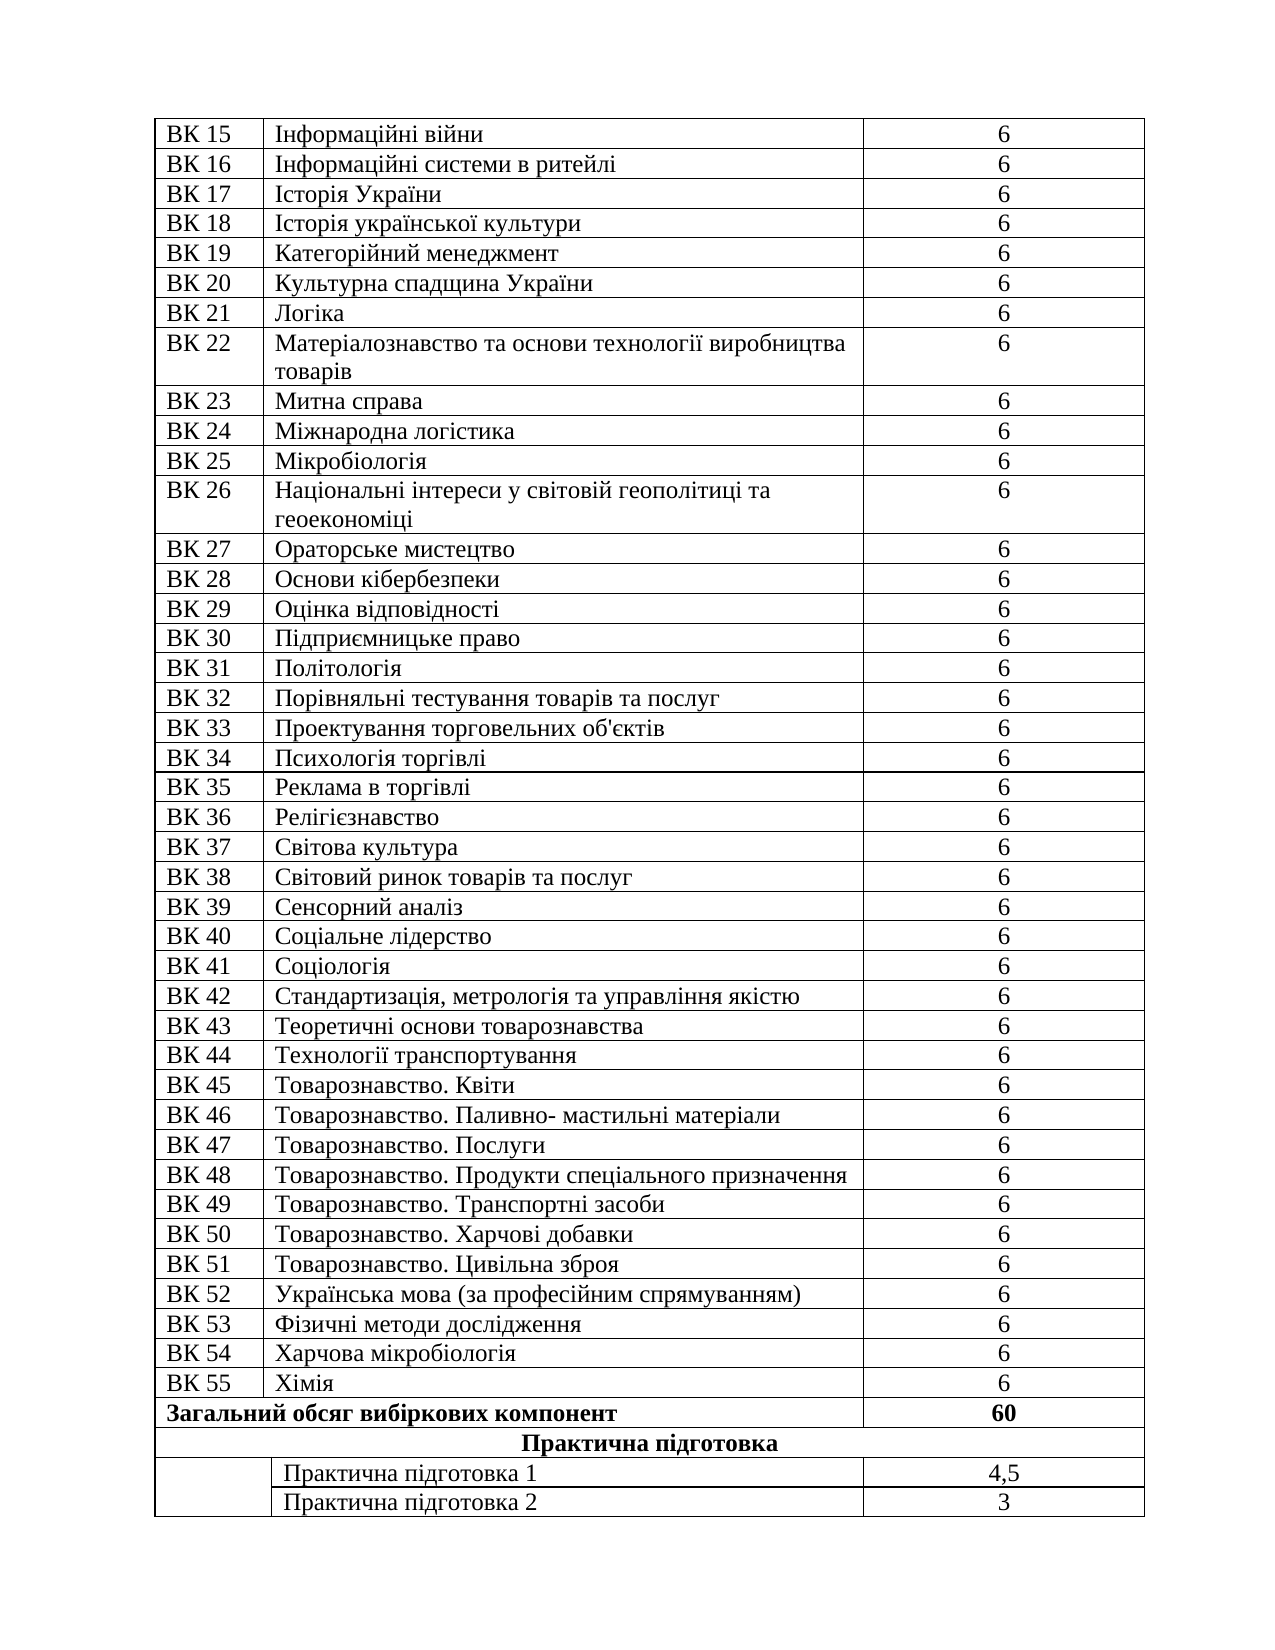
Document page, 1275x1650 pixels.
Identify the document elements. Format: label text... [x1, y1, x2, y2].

table_cell Культурна спадщина України [264, 268, 863, 297]
table_cell 6 [864, 386, 1144, 415]
table_cell ВК 47 [156, 1130, 263, 1159]
table_cell 6 [864, 713, 1144, 742]
table_cell ВК 16 [156, 149, 263, 178]
table_cell ВК 51 [156, 1249, 263, 1278]
table_cell Реклама в торгівлі [264, 773, 863, 801]
table_cell 6 [864, 564, 1144, 593]
table_cell ВК 31 [156, 653, 263, 682]
table_cell ВК 38 [156, 862, 263, 891]
table_cell 6 [864, 832, 1144, 861]
table_cell ВК 22 [156, 328, 263, 385]
table_cell ВК 49 [156, 1190, 263, 1218]
table_cell ВК 40 [156, 921, 263, 950]
table_cell Ораторське мистецтво [264, 534, 863, 563]
table_cell Категорійний менеджмент [264, 238, 863, 267]
table_cell ВК 27 [156, 534, 263, 563]
table_cell ВК 48 [156, 1160, 263, 1188]
table_cell ВК 30 [156, 624, 263, 652]
table_cell 6 [864, 534, 1144, 563]
table_cell 6 [864, 179, 1144, 207]
table_cell 6 [864, 1190, 1144, 1218]
table_cell 6 [864, 802, 1144, 831]
table_cell Товарознавство. Квіти [264, 1070, 863, 1099]
table_cell 4,5 [864, 1458, 1144, 1486]
table_cell ВК 43 [156, 1011, 263, 1039]
table_cell 6 [864, 149, 1144, 178]
table_cell ВК 23 [156, 386, 263, 415]
table_cell Світовий ринок товарів та послуг [264, 862, 863, 891]
table_cell Товарознавство. Паливно- мастильні матеріали [264, 1100, 863, 1129]
table_cell ВК 37 [156, 832, 263, 861]
table_cell 6 [864, 446, 1144, 474]
table_cell 6 [864, 594, 1144, 622]
table_cell 6 [864, 862, 1144, 891]
table_cell 6 [864, 921, 1144, 950]
table_cell ВК 32 [156, 683, 263, 712]
table_cell Хімія [264, 1368, 863, 1397]
table_cell Товарознавство. Цивільна зброя [264, 1249, 863, 1278]
table_cell 6 [864, 238, 1144, 267]
table_cell ВК 19 [156, 238, 263, 267]
table_cell Міжнародна логістика [264, 416, 863, 445]
table_cell 6 [864, 951, 1144, 980]
table_cell ВК 52 [156, 1279, 263, 1308]
table_cell 6 [864, 1130, 1144, 1159]
table_cell 6 [864, 209, 1144, 237]
table_cell ВК 26 [156, 476, 263, 533]
table_cell Світова культура [264, 832, 863, 861]
table_cell 6 [864, 1011, 1144, 1039]
table_cell 6 [864, 743, 1144, 771]
table_cell Інформаційні війни [264, 119, 863, 148]
table_cell Логіка [264, 298, 863, 327]
table_cell Практична підготовка 1 [272, 1458, 863, 1486]
table_cell Товарознавство. Харчові добавки [264, 1219, 863, 1248]
table_cell Товарознавство. Послуги [264, 1130, 863, 1159]
table_cell 6 [864, 683, 1144, 712]
table_cell ВК 17 [156, 179, 263, 207]
table_cell Загальний обсяг вибіркових компонент [156, 1398, 863, 1427]
table_cell ВК 29 [156, 594, 263, 622]
table_cell Практична підготовка [156, 1428, 1144, 1457]
table_cell ВК 55 [156, 1368, 263, 1397]
table_cell ВК 34 [156, 743, 263, 771]
table_cell 6 [864, 476, 1144, 533]
table_cell 6 [864, 1309, 1144, 1337]
table_cell 6 [864, 1219, 1144, 1248]
table_cell Історія української культури [264, 209, 863, 237]
table_cell Стандартизація, метрологія та управління якістю [264, 981, 863, 1010]
table_cell 6 [864, 268, 1144, 297]
table_cell 6 [864, 1100, 1144, 1129]
table_cell Соціальне лідерство [264, 921, 863, 950]
table_cell ВК 24 [156, 416, 263, 445]
table_cell [156, 1458, 271, 1516]
table_cell Українська мова (за професійним спрямуванням) [264, 1279, 863, 1308]
table_cell Митна справа [264, 386, 863, 415]
table_cell ВК 45 [156, 1070, 263, 1099]
table_cell 6 [864, 1339, 1144, 1367]
table_cell 6 [864, 328, 1144, 385]
table_cell Харчова мікробіологія [264, 1339, 863, 1367]
table_cell ВК 41 [156, 951, 263, 980]
table_cell Релігієзнавство [264, 802, 863, 831]
table_cell Практична підготовка 2 [272, 1488, 863, 1516]
table_cell 6 [864, 1249, 1144, 1278]
table_cell ВК 20 [156, 268, 263, 297]
table_cell 6 [864, 1041, 1144, 1069]
table_cell ВК 39 [156, 892, 263, 920]
table_cell ВК 36 [156, 802, 263, 831]
table_cell Товарознавство. Продукти спеціального призначення [264, 1160, 863, 1188]
table_cell Основи кібербезпеки [264, 564, 863, 593]
table_cell 6 [864, 981, 1144, 1010]
table_cell Сенсорний аналіз [264, 892, 863, 920]
table_cell Матеріалознавство та основи технології виробництва товарів [264, 328, 863, 385]
table_cell Товарознавство. Транспортні засоби [264, 1190, 863, 1218]
table_cell ВК 54 [156, 1339, 263, 1367]
table_cell Підприємницьке право [264, 624, 863, 652]
table_cell 6 [864, 892, 1144, 920]
table_cell ВК 44 [156, 1041, 263, 1069]
table_cell 6 [864, 119, 1144, 148]
table_cell 6 [864, 773, 1144, 801]
table_cell Психологія торгівлі [264, 743, 863, 771]
table_cell 6 [864, 416, 1144, 445]
table_cell 6 [864, 653, 1144, 682]
table_cell Соціологія [264, 951, 863, 980]
table_cell Мікробіологія [264, 446, 863, 474]
table_cell Національні інтереси у світовій геополітиці та геоекономіці [264, 476, 863, 533]
table_cell Історія України [264, 179, 863, 207]
table_cell Фізичні методи дослідження [264, 1309, 863, 1337]
table_cell Оцінка відповідності [264, 594, 863, 622]
table_cell Проектування торговельних об'єктів [264, 713, 863, 742]
table_cell ВК 46 [156, 1100, 263, 1129]
table_cell 6 [864, 624, 1144, 652]
table_cell 6 [864, 1160, 1144, 1188]
table_cell Інформаційні системи в ритейлі [264, 149, 863, 178]
table_cell 6 [864, 1279, 1144, 1308]
table_cell ВК 25 [156, 446, 263, 474]
table_cell 6 [864, 298, 1144, 327]
table_cell 60 [864, 1398, 1144, 1427]
table_cell ВК 15 [156, 119, 263, 148]
table_cell 6 [864, 1368, 1144, 1397]
table_cell ВК 28 [156, 564, 263, 593]
table_cell 6 [864, 1070, 1144, 1099]
table_cell ВК 33 [156, 713, 263, 742]
table_cell ВК 18 [156, 209, 263, 237]
table_cell ВК 42 [156, 981, 263, 1010]
table_cell ВК 21 [156, 298, 263, 327]
table_cell ВК 35 [156, 773, 263, 801]
table_cell ВК 50 [156, 1219, 263, 1248]
table_cell Політологія [264, 653, 863, 682]
table_cell Технології транспортування [264, 1041, 863, 1069]
table_cell ВК 53 [156, 1309, 263, 1337]
table_cell 3 [864, 1488, 1144, 1516]
table_cell Порівняльні тестування товарів та послуг [264, 683, 863, 712]
table_cell Теоретичні основи товарознавства [264, 1011, 863, 1039]
